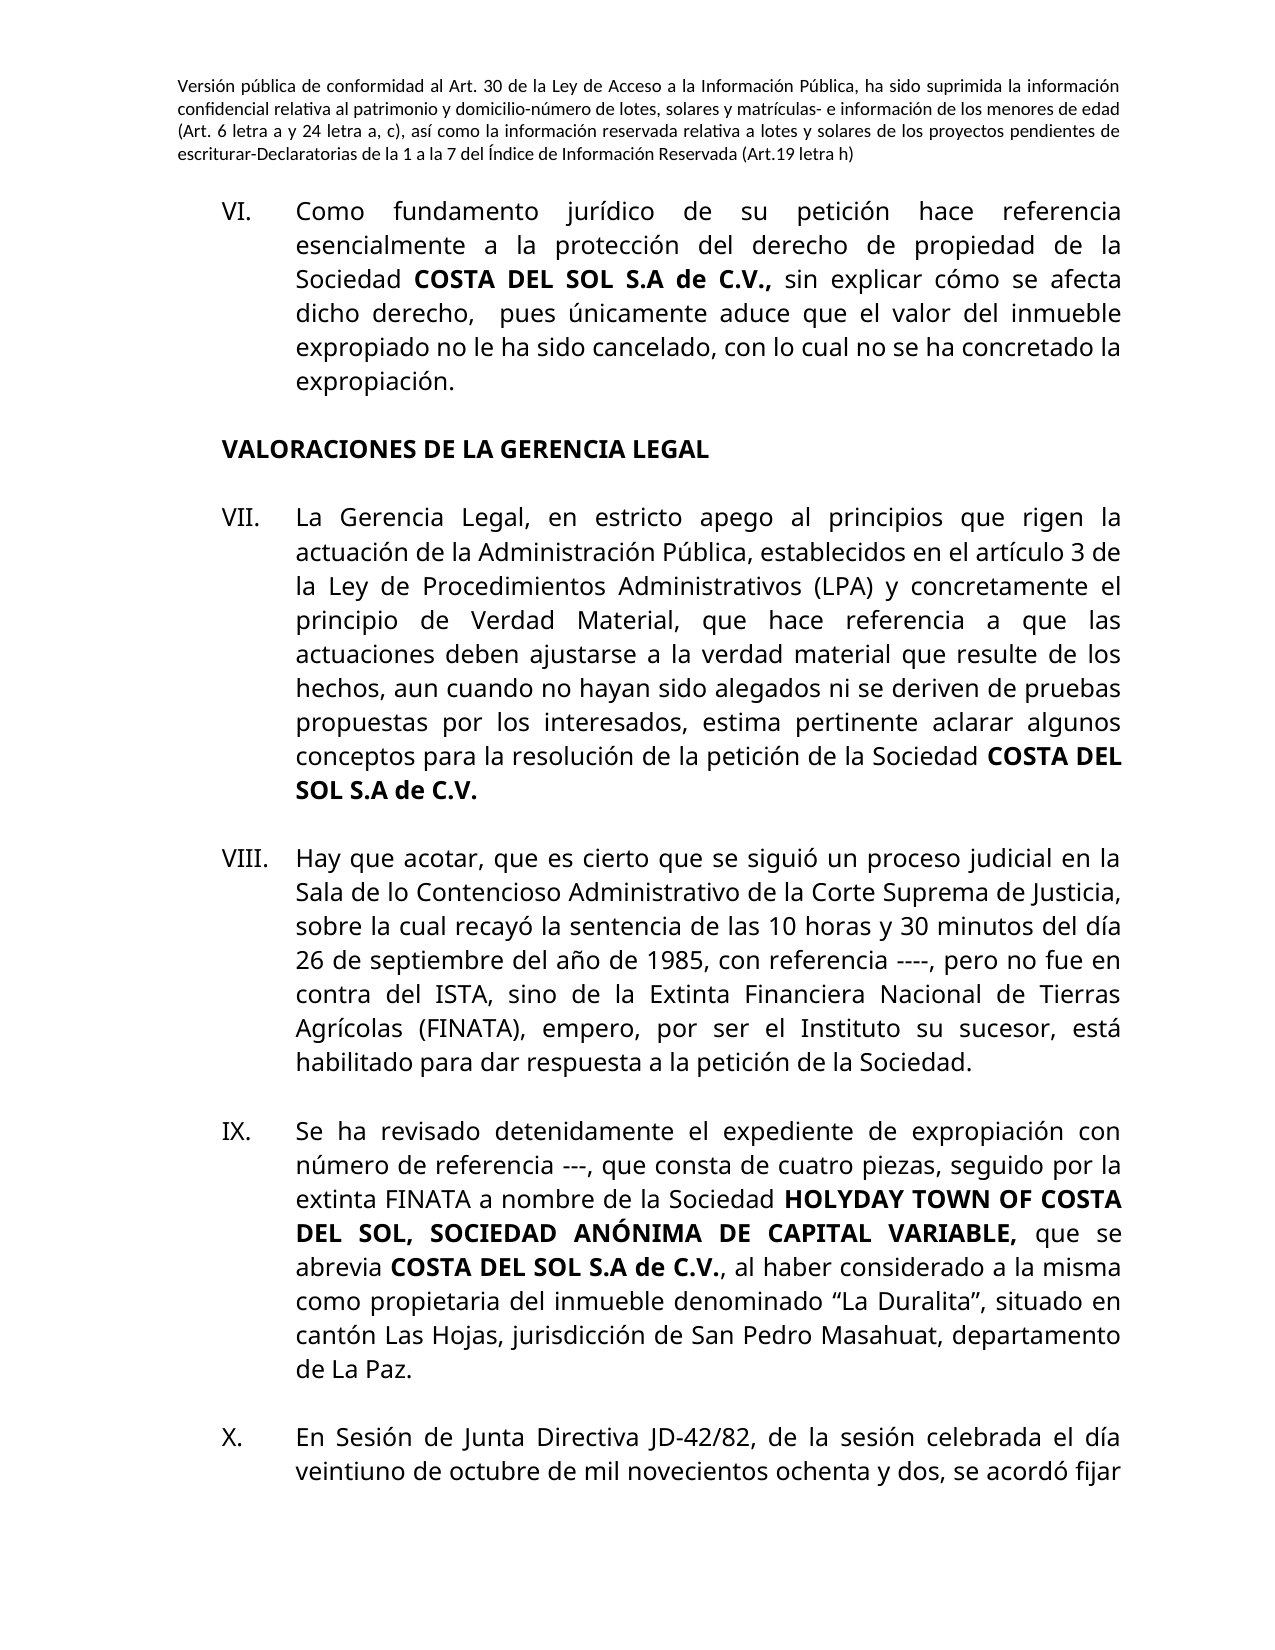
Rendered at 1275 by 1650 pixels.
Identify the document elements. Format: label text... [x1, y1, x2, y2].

text VALORACIONES DE LA GERENCIA LEGAL [222, 432, 1122, 466]
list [222, 1420, 1122, 1488]
list Se ha revisado detenidamente el expediente de expropiación con número de referencia ---, que consta de cuatro piezas, seguido por la extinta FINATA a nombre de la Sociedad HOLYDAY TOWN OF COSTA DEL SOL, SOCIEDAD ANÓNIMA DE CAPITAL VARIABLE, que se abrevia COSTA DEL SOL S.A de C.V., al haber considerado a la misma como propietaria del inmueble denominado “La Duralita”, situado en cantón Las Hojas, jurisdicción de San Pedro Masahuat, departamento de La Paz. [222, 1113, 1122, 1386]
list La Gerencia Legal, en estricto apego al principios que rigen la actuación de la Administración Pública, establecidos en el artículo 3 de la Ley de Procedimientos Administrativos (LPA) y concretamente el principio de Verdad Material, que hace referencia a que las actuaciones deben ajustarse a la verdad material que resulte de los hechos, aun cuando no hayan sido alegados ni se deriven de pruebas propuestas por los interesados, estima pertinente aclarar algunos conceptos para la resolución de la petición de la Sociedad COSTA DEL SOL S.A de C.V. [222, 500, 1122, 807]
list Como fundamento jurídico de su petición hace referencia esencialmente a la protección del derecho de propiedad de la Sociedad COSTA DEL SOL S.A de C.V., sin explicar cómo se afecta dicho derecho, pues únicamente aduce que el valor del inmueble expropiado no le ha sido cancelado, con lo cual no se ha concretado la expropiación. [222, 193, 1122, 398]
list Hay que acotar, que es cierto que se siguió un proceso judicial en la Sala de lo Contencioso Administrativo de la Corte Suprema de Justicia, sobre la cual recayó la sentencia de las 10 horas y 30 minutos del día 26 de septiembre del año de 1985, con referencia ----, pero no fue en contra del ISTA, sino de la Extinta Financiera Nacional de Tierras Agrícolas (FINATA), empero, por ser el Instituto su sucesor, está habilitado para dar respuesta a la petición de la Sociedad. [222, 841, 1122, 1079]
